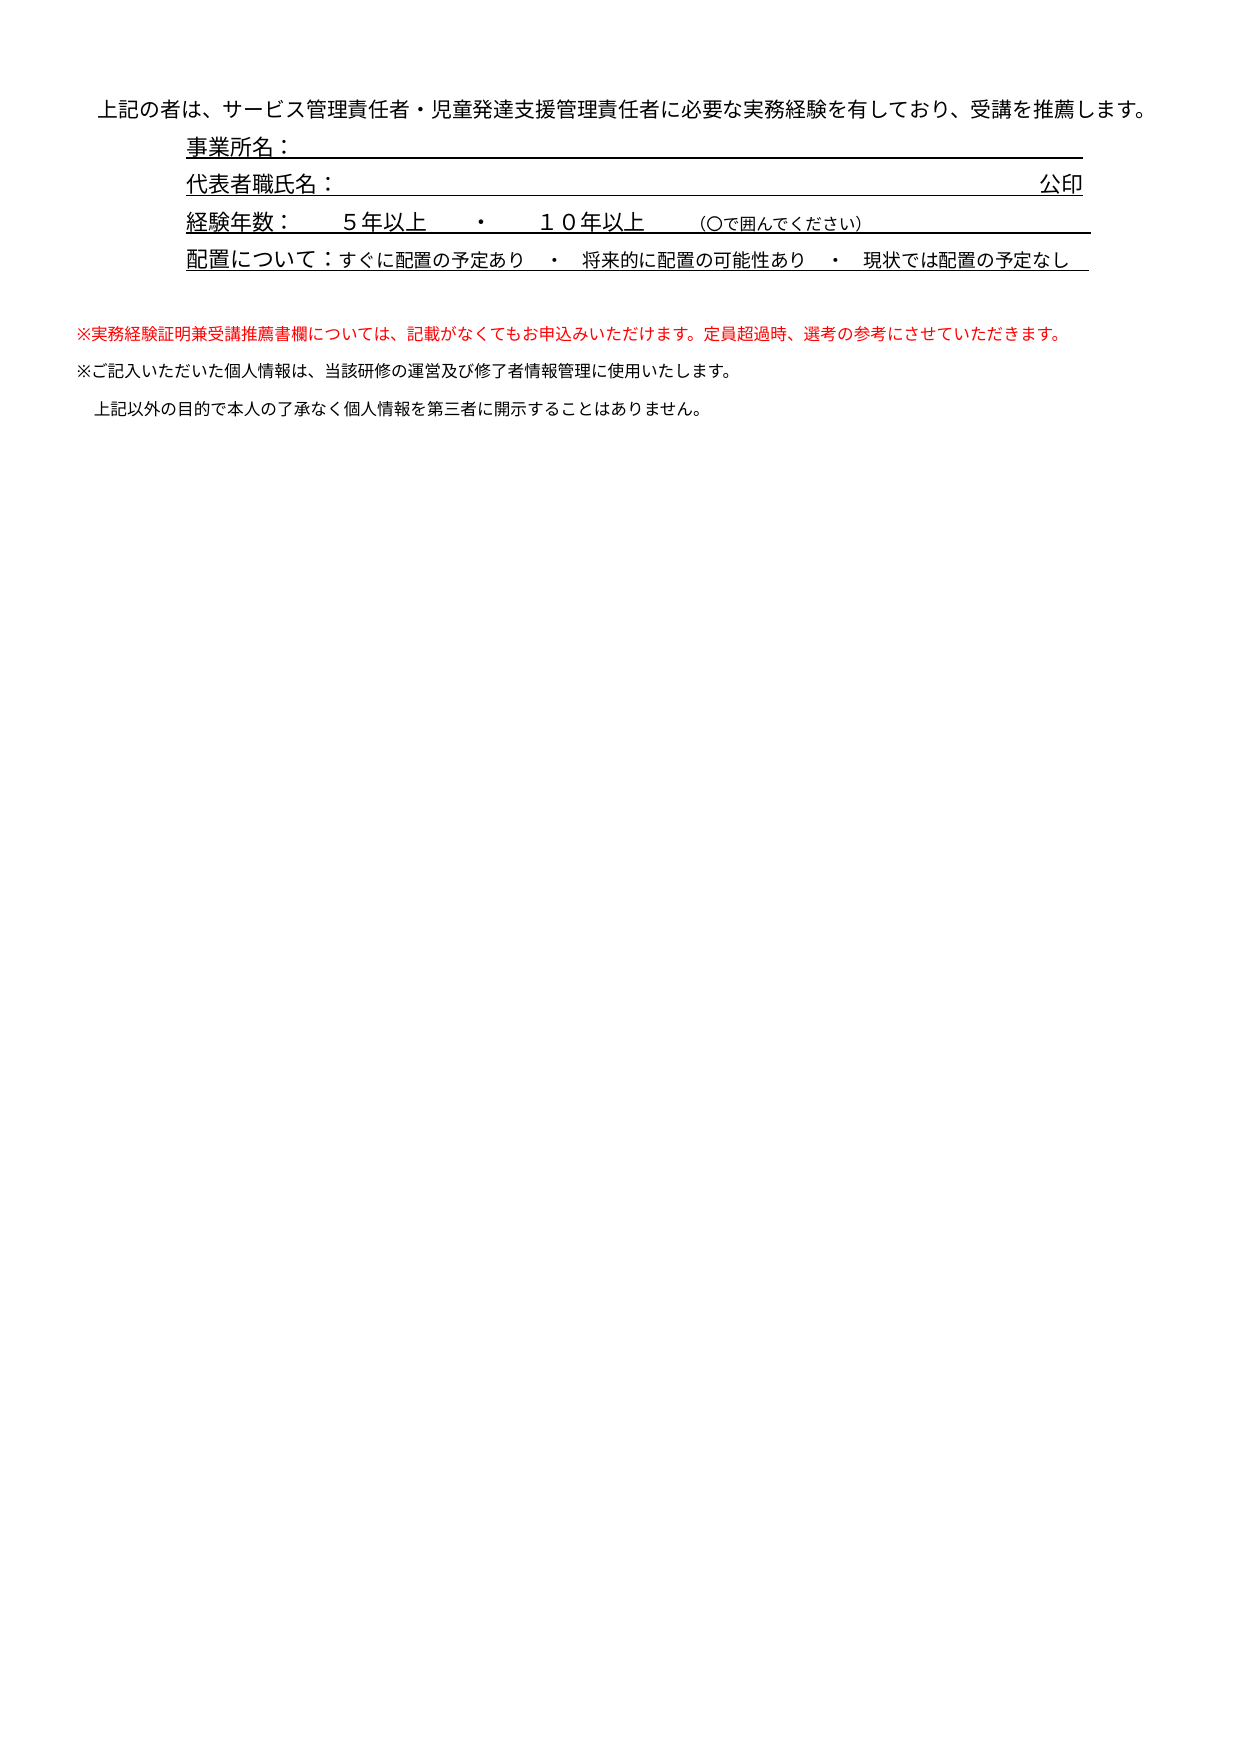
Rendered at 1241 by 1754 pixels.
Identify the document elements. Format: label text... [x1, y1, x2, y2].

text 事業所名： [77, 127, 1163, 164]
text 配置について：すぐに配置の予定あり ・ 将来的に配置の可能性あり ・ 現状では配置の予定なし [77, 239, 1163, 277]
text ※実務経験証明兼受講推薦書欄については、記載がなくてもお申込みいただけます。定員超過時、選考の参考にさせていただきます。 [77, 314, 1163, 352]
text 代表者職氏名： 公印 [77, 164, 1163, 202]
text 経験年数： ５年以上 ・ １０年以上 （〇で囲んでください） [77, 202, 1163, 239]
text ※ご記入いただいた個人情報は、当該研修の運営及び修了者情報管理に使用いたします。 [77, 352, 1163, 389]
text 上記の者は、サービス管理責任者・児童発達支援管理責任者に必要な実務経験を有しており、受講を推薦します。 [77, 89, 1163, 127]
text 上記以外の目的で本人の了承なく個人情報を第三者に開示することはありません。 [77, 389, 1163, 427]
